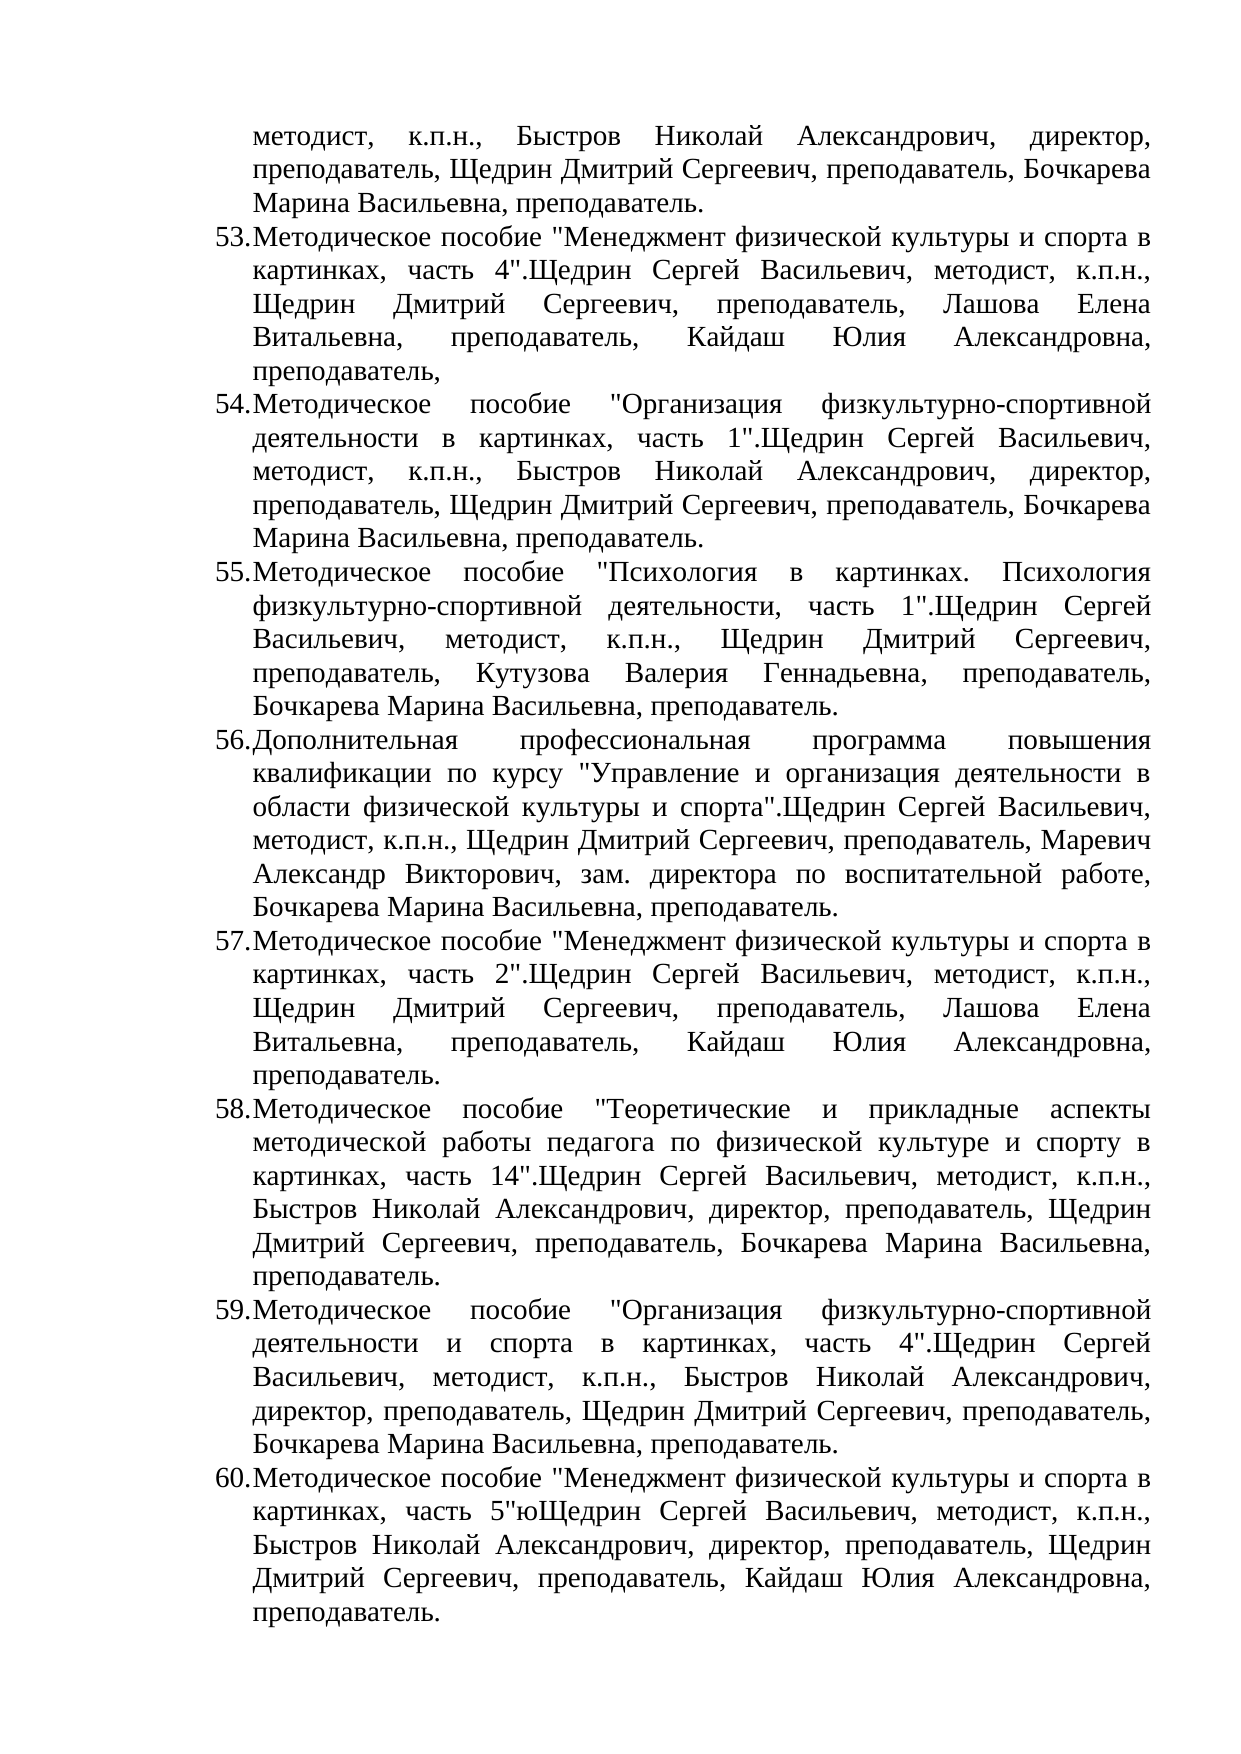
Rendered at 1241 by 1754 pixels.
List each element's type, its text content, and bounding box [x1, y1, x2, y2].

list Методическое пособие "Организация физкультурно-спортивной деятельности в картинках, часть 1".Щедрин Сергей Васильевич, методист, к.п.н., Быстров Николай Александрович, директор, преподаватель, Щедрин Дмитрий Сергеевич, преподаватель, Бочкарева Марина Васильевна, преподаватель. [215, 386, 1152, 554]
list Методическое пособие "Менеджмент физической культуры и спорта в картинках, часть 2".Щедрин Сергей Васильевич, методист, к.п.н., Щедрин Дмитрий Сергеевич, преподаватель, Лашова Елена Витальевна, преподаватель, Кайдаш Юлия Александровна, преподаватель. [215, 923, 1152, 1091]
list Методическое пособие "Менеджмент физической культуры и спорта в картинках, часть 5"юЩедрин Сергей Васильевич, методист, к.п.н., Быстров Николай Александрович, директор, преподаватель, Щедрин Дмитрий Сергеевич, преподаватель, Кайдаш Юлия Александровна, преподаватель. [215, 1460, 1152, 1627]
list Методическое пособие "Организация физкультурно-спортивной деятельности и спорта в картинках, часть 4".Щедрин Сергей Васильевич, методист, к.п.н., Быстров Николай Александрович, директор, преподаватель, Щедрин Дмитрий Сергеевич, преподаватель, Бочкарева Марина Васильевна, преподаватель. [215, 1292, 1152, 1460]
list Методическое пособие "Теоретические и прикладные аспекты методической работы педагога по физической культуре и спорту в картинках, часть 14".Щедрин Сергей Васильевич, методист, к.п.н., Быстров Николай Александрович, директор, преподаватель, Щедрин Дмитрий Сергеевич, преподаватель, Бочкарева Марина Васильевна, преподаватель. [215, 1091, 1152, 1292]
list Дополнительная профессиональная программа повышения квалификации по курсу "Управление и организация деятельности в области физической культуры и спорта".Щедрин Сергей Васильевич, методист, к.п.н., Щедрин Дмитрий Сергеевич, преподаватель, Маревич Александр Викторович, зам. директора по воспитательной работе, Бочкарева Марина Васильевна, преподаватель. [215, 722, 1152, 923]
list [215, 118, 1152, 219]
list Методическое пособие "Психология в картинках. Психология физкультурно-спортивной деятельности, часть 1".Щедрин Сергей Васильевич, методист, к.п.н., Щедрин Дмитрий Сергеевич, преподаватель, Кутузова Валерия Геннадьевна, преподаватель, Бочкарева Марина Васильевна, преподаватель. [215, 554, 1152, 722]
list Методическое пособие "Менеджмент физической культуры и спорта в картинках, часть 4".Щедрин Сергей Васильевич, методист, к.п.н., Щедрин Дмитрий Сергеевич, преподаватель, Лашова Елена Витальевна, преподаватель, Кайдаш Юлия Александровна, преподаватель, [215, 219, 1152, 386]
